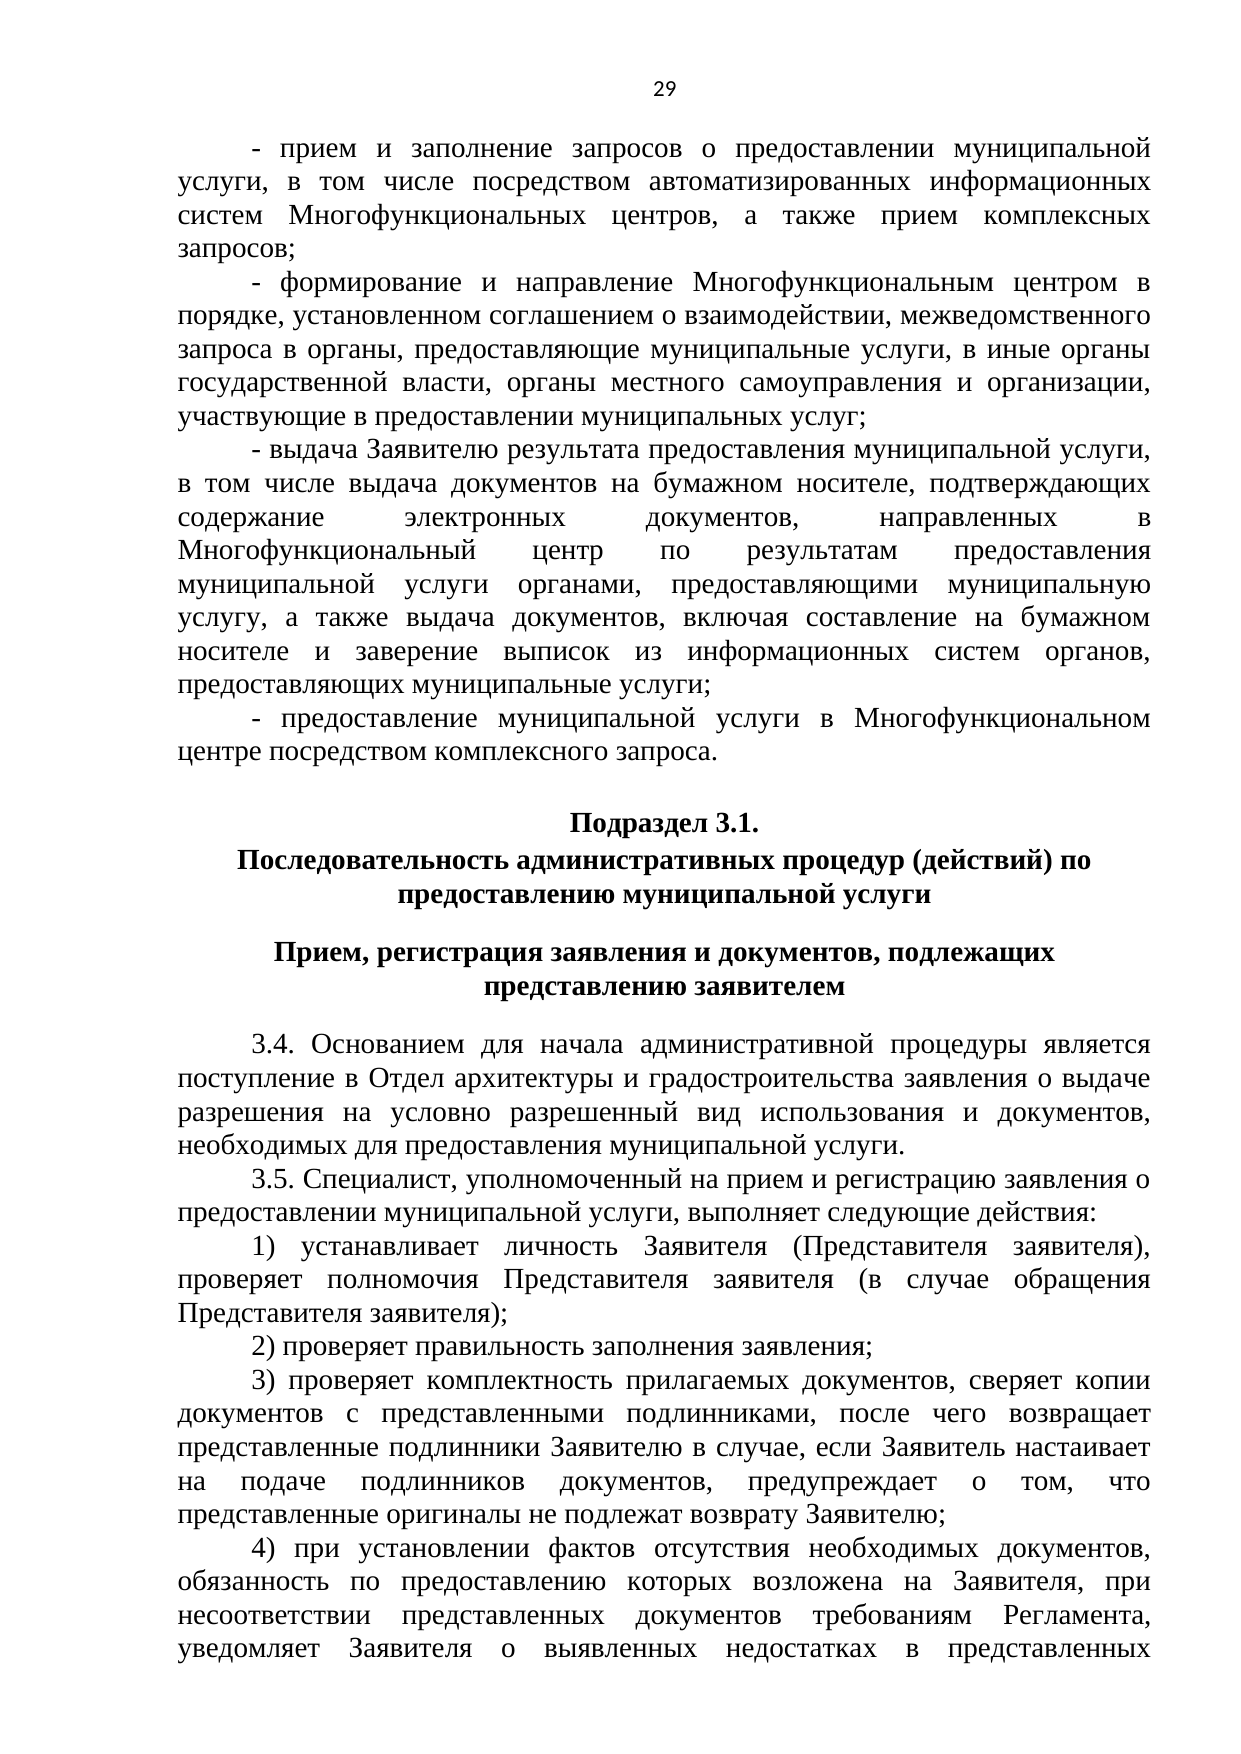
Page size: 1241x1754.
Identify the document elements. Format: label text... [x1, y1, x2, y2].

subtitle Прием, регистрация заявления и документов, подлежащих представлению заявителем [177, 934, 1152, 1002]
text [177, 1530, 1152, 1664]
text - предоставление муниципальной услуги в Многофункциональном центре посредством комплексного запроса. [177, 700, 1152, 767]
text 2) проверяет правильность заполнения заявления; [177, 1328, 1152, 1362]
text - формирование и направление Многофункциональным центром в порядке, установленном соглашением о взаимодействии, межведомственного запроса в органы, предоставляющие муниципальные услуги, в иные органы государственной власти, органы местного самоуправления и организации, участвующие в предоставлении муниципальных услуг; [177, 264, 1152, 432]
text 3) проверяет комплектность прилагаемых документов, сверяет копии документов с представленными подлинниками, после чего возвращает представленные подлинники Заявителю в случае, если Заявитель настаивает на подаче подлинников документов, предупреждает о том, что представленные оригиналы не подлежат возврату Заявителю; [177, 1362, 1152, 1530]
text 3.5. Специалист, уполномоченный на прием и регистрацию заявления о предоставлении муниципальной услуги, выполняет следующие действия: [177, 1161, 1152, 1228]
subtitle Последовательность административных процедур (действий) по предоставлению муниципальной услуги [177, 842, 1152, 909]
text 1) устанавливает личность Заявителя (Представителя заявителя), проверяет полномочия Представителя заявителя (в случае обращения Представителя заявителя); [177, 1228, 1152, 1328]
text - выдача Заявителю результата предоставления муниципальной услуги, в том числе выдача документов на бумажном носителе, подтверждающих содержание электронных документов, направленных в Многофункциональный центр по результатам предоставления муниципальной услуги органами, предоставляющими муниципальную услугу, а также выдача документов, включая составление на бумажном носителе и заверение выписок из информационных систем органов, предоставляющих муниципальные услуги; [177, 432, 1152, 700]
subtitle Подраздел 3.1. [177, 805, 1152, 838]
text 3.4. Основанием для начала административной процедуры является поступление в Отдел архитектуры и градостроительства заявления о выдаче разрешения на условно разрешенный вид использования и документов, необходимых для предоставления муниципальной услуги. [177, 1027, 1152, 1161]
text - прием и заполнение запросов о предоставлении муниципальной услуги, в том числе посредством автоматизированных информационных систем Многофункциональных центров, а также прием комплексных запросов; [177, 130, 1152, 264]
